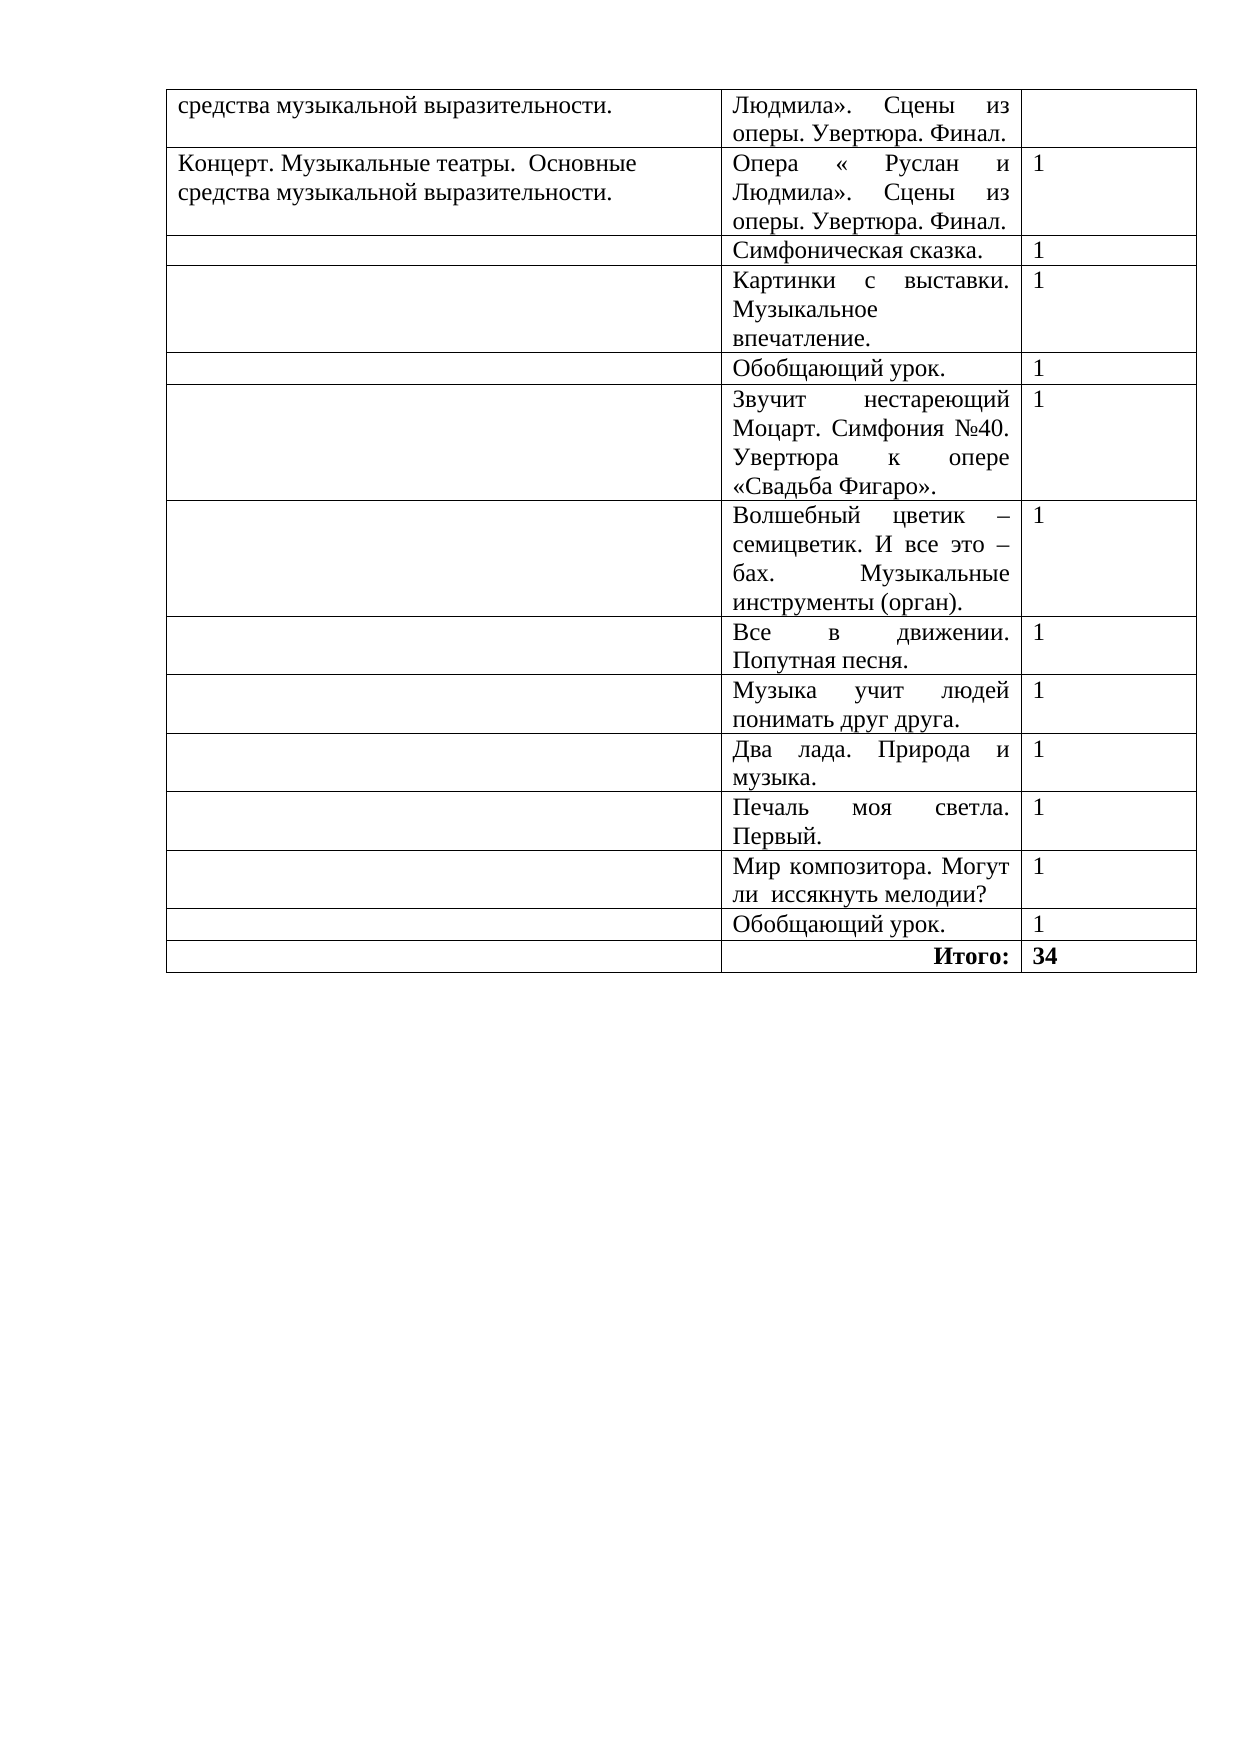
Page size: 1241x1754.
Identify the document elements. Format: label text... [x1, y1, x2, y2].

table_cell 1 [1022, 792, 1196, 850]
table_cell [167, 501, 721, 616]
table_cell 1 [1022, 909, 1196, 940]
table_cell [167, 909, 721, 940]
table_cell Мир композитора. Могут ли иссякнуть мелодии? [722, 851, 1021, 908]
table_cell 1 [1022, 501, 1196, 616]
table_cell 1 [1022, 90, 1196, 147]
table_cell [167, 90, 721, 147]
table_cell 1 [1022, 353, 1196, 383]
table_cell Печаль моя светла. Первый. [722, 792, 1021, 850]
table_cell [167, 617, 721, 674]
table_cell [167, 851, 721, 908]
table_cell 1 [1022, 385, 1196, 499]
table_cell Два лада. Природа и музыка. [722, 734, 1021, 791]
table_cell 1 [1022, 617, 1196, 674]
table_cell [167, 734, 721, 791]
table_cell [722, 90, 1021, 147]
table_cell 1 [1022, 236, 1196, 264]
table_cell [167, 941, 721, 972]
table_cell [167, 266, 721, 352]
table_cell 1 [1022, 148, 1196, 234]
table_cell 1 [1022, 851, 1196, 908]
table_cell Картинки с выставки. Музыкальное впечатление. [722, 266, 1021, 352]
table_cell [167, 148, 721, 234]
table_cell Обобщающий урок. [722, 353, 1021, 383]
table_cell 1 [1022, 675, 1196, 733]
table_cell Симфоническая сказка. [722, 236, 1021, 264]
table_cell 1 [1022, 734, 1196, 791]
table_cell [722, 148, 1021, 234]
table_cell Волшебный цветик – семицветик. И все это – бах. Музыкальные инструменты (орган). [722, 501, 1021, 616]
table_cell Все в движении. Попутная песня. [722, 617, 1021, 674]
table_cell Музыка учит людей понимать друг друга. [722, 675, 1021, 733]
table_cell [167, 236, 721, 264]
table_cell [167, 385, 721, 499]
table_cell [167, 353, 721, 383]
table_cell 34 [1022, 941, 1196, 972]
table_cell [167, 792, 721, 850]
table_cell Итого: [722, 941, 1021, 972]
table_cell Обобщающий урок. [722, 909, 1021, 940]
table_cell 1 [1022, 266, 1196, 352]
table_cell [167, 675, 721, 733]
table_cell Звучит нестареющий Моцарт. Симфония №40. Увертюра к опере «Свадьба Фигаро». [722, 385, 1021, 499]
